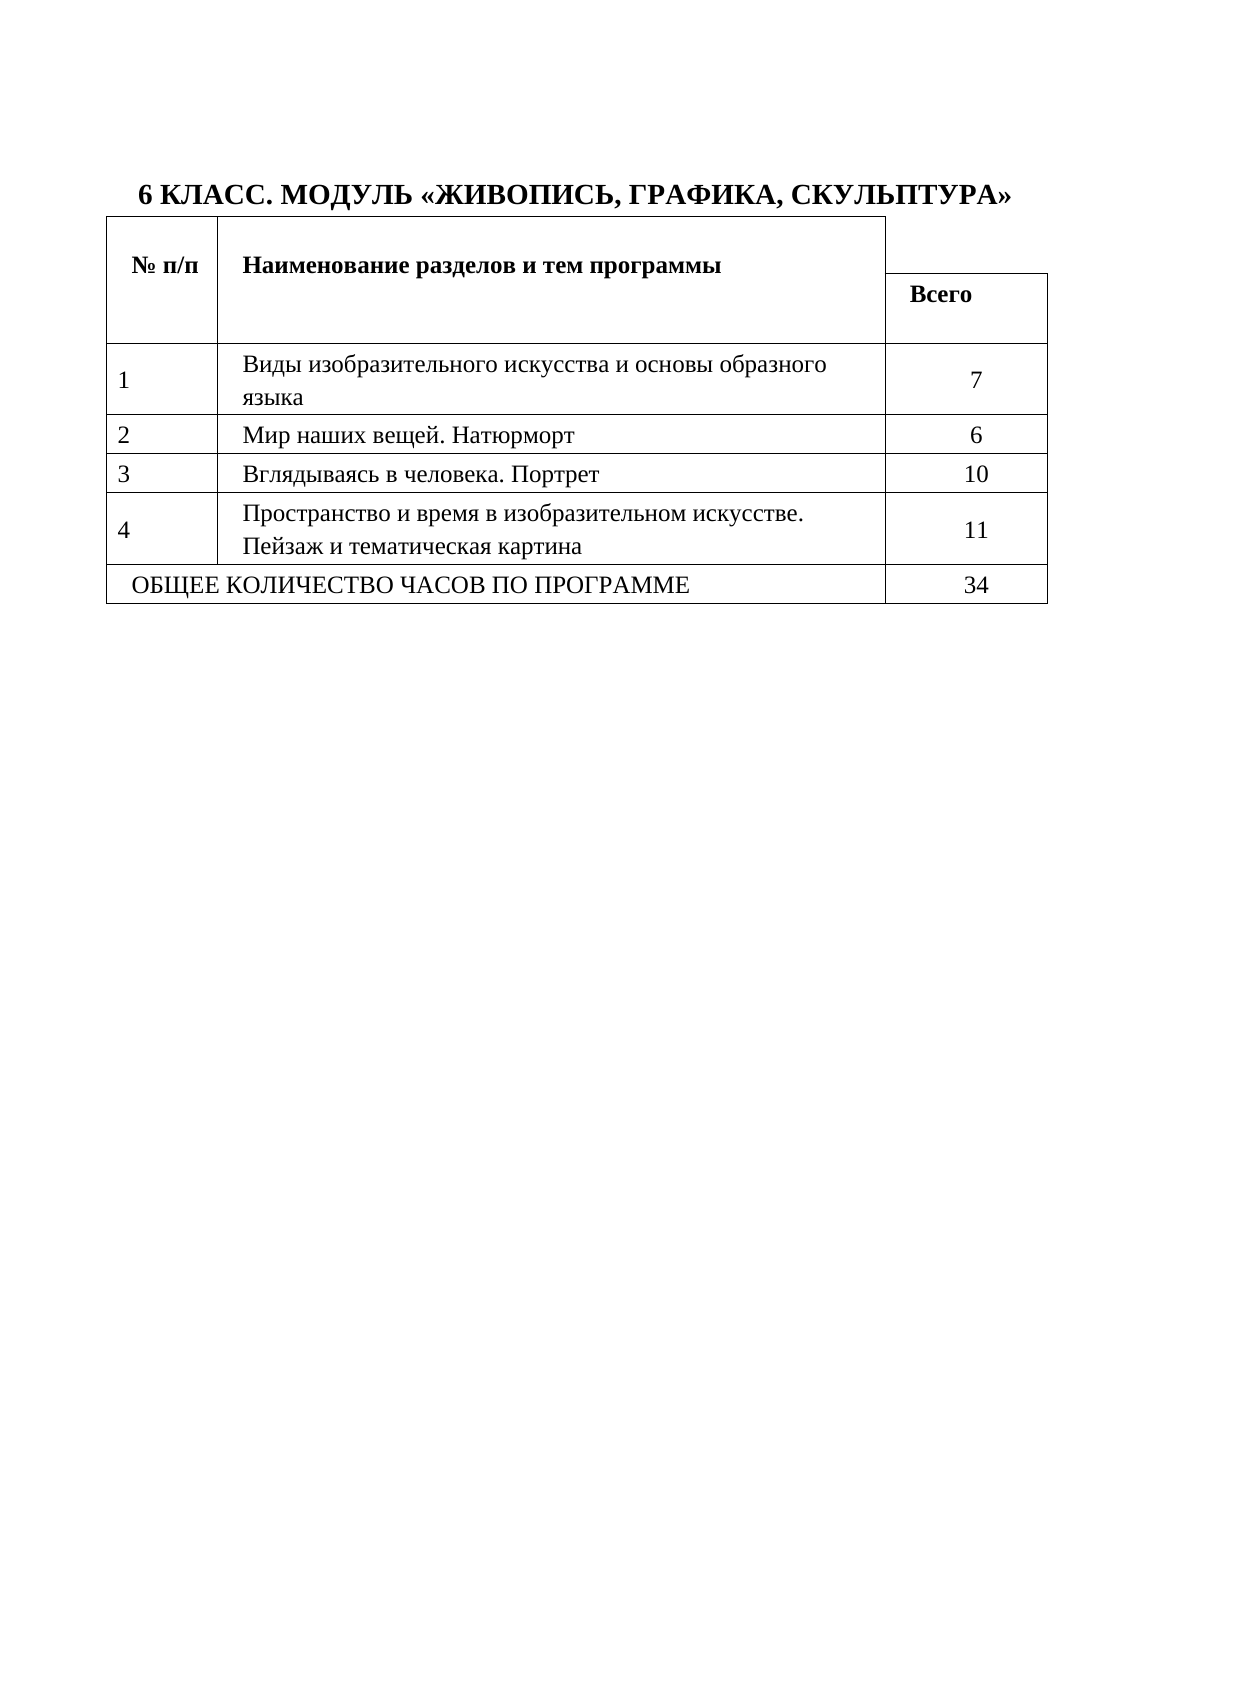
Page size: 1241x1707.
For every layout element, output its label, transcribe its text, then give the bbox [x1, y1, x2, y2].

table_cell 34 [886, 565, 1047, 603]
table_cell Виды изобразительного искусства и основы образного языка [218, 344, 885, 414]
table_cell 3 [107, 454, 217, 492]
table_cell 11 [886, 493, 1047, 564]
table_cell ОБЩЕЕ КОЛИЧЕСТВО ЧАСОВ ПО ПРОГРАММЕ [107, 565, 885, 603]
table_cell Мир наших вещей. Натюрморт [218, 415, 885, 453]
table_cell 4 [107, 493, 217, 564]
table_cell 7 [886, 344, 1047, 414]
table_header Наименование разделов и тем программы [218, 217, 885, 342]
table_cell 10 [886, 454, 1047, 492]
table_cell 1 [107, 344, 217, 414]
table_header № п/п [107, 217, 217, 342]
table_cell Всего [886, 274, 1047, 342]
table_cell 2 [107, 415, 217, 453]
table_cell Вглядываясь в человека. Портрет [218, 454, 885, 492]
text 6 КЛАСС. МОДУЛЬ «ЖИВОПИСЬ, ГРАФИКА, СКУЛЬПТУРА» [131, 177, 1122, 211]
table_cell Пространство и время в изобразительном искусстве. Пейзаж и тематическая картина [218, 493, 885, 564]
table_cell 6 [886, 415, 1047, 453]
